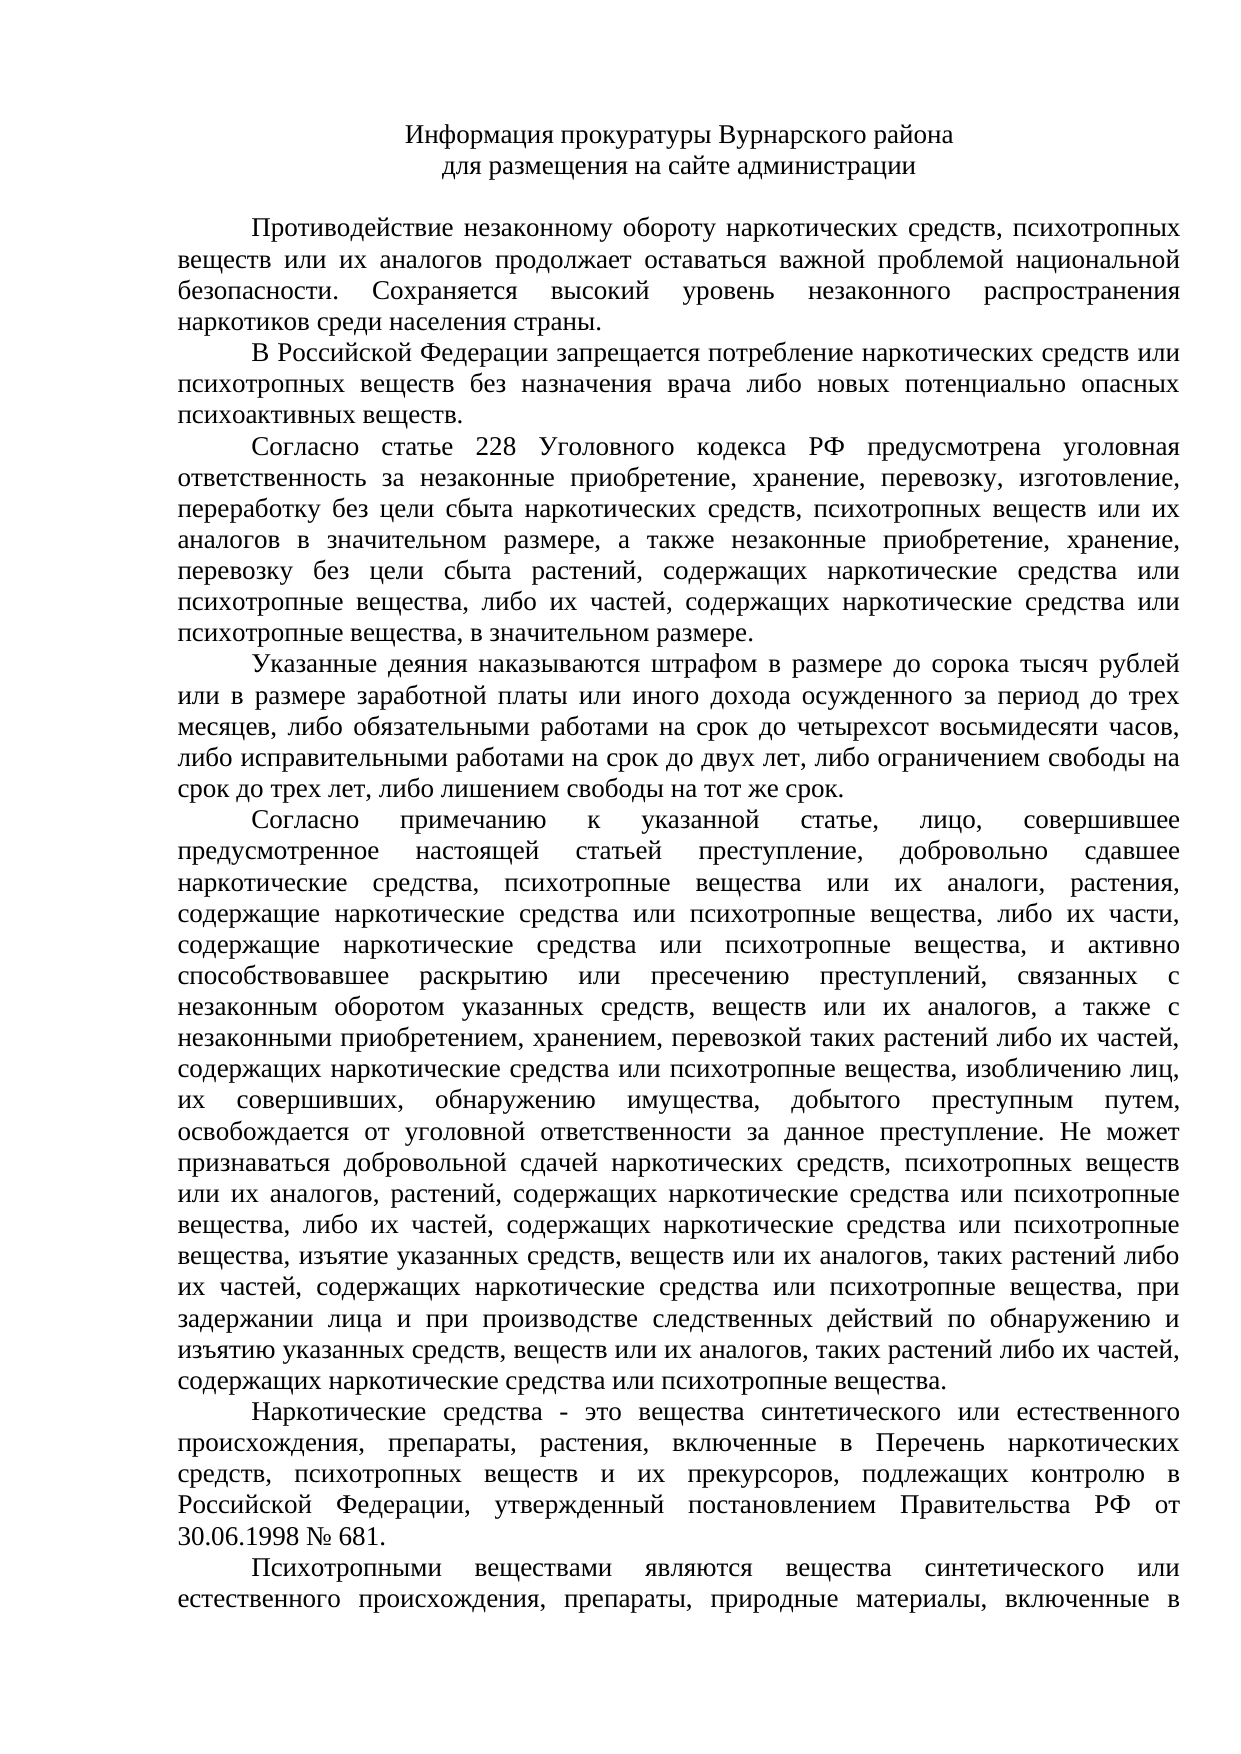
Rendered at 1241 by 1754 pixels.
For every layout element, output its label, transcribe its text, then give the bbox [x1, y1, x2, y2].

text Наркотические средства - это вещества синтетического или естественного происхождения, препараты, растения, включенные в Перечень наркотических средств, психотропных веществ и их прекурсоров, подлежащих контролю в Российской Федерации, утвержденный постановлением Правительства РФ от 30.06.1998 № 681. [177, 1395, 1181, 1551]
text Согласно примечанию к указанной статье, лицо, совершившее предусмотренное настоящей статьей преступление, добровольно сдавшее наркотические средства, психотропные вещества или их аналоги, растения, содержащие наркотические средства или психотропные вещества, либо их части, содержащие наркотические средства или психотропные вещества, и активно способствовавшее раскрытию или пресечению преступлений, связанных с незаконным оборотом указанных средств, веществ или их аналогов, а также с незаконными приобретением, хранением, перевозкой таких растений либо их частей, содержащих наркотические средства или психотропные вещества, изобличению лиц, их совершивших, обнаружению имущества, добытого преступным путем, освобождается от уголовной ответственности за данное преступление. Не может признаваться добровольной сдачей наркотических средств, психотропных веществ или их аналогов, растений, содержащих наркотические средства или психотропные вещества, либо их частей, содержащих наркотические средства или психотропные вещества, изъятие указанных средств, веществ или их аналогов, таких растений либо их частей, содержащих наркотические средства или психотропные вещества, при задержании лица и при производстве следственных действий по обнаружению и изъятию указанных средств, веществ или их аналогов, таких растений либо их частей, содержащих наркотические средства или психотропные вещества. [177, 803, 1181, 1395]
text Согласно статье 228 Уголовного кодекса РФ предусмотрена уголовная ответственность за незаконные приобретение, хранение, перевозку, изготовление, переработку без цели сбыта наркотических средств, психотропных веществ или их аналогов в значительном размере, а также незаконные приобретение, хранение, перевозку без цели сбыта растений, содержащих наркотические средства или психотропные вещества, либо их частей, содержащих наркотические средства или психотропные вещества, в значительном размере. [177, 429, 1181, 648]
text Указанные деяния наказываются штрафом в размере до сорока тысяч рублей или в размере заработной платы или иного дохода осужденного за период до трех месяцев, либо обязательными работами на срок до четырехсот восьмидесяти часов, либо исправительными работами на срок до двух лет, либо ограничением свободы на срок до трех лет, либо лишением свободы на тот же срок. [177, 648, 1181, 803]
text В Российской Федерации запрещается потребление наркотических средств или психотропных веществ без назначения врача либо новых потенциально опасных психоактивных веществ. [177, 336, 1181, 429]
text Противодействие незаконному обороту наркотических средств, психотропных веществ или их аналогов продолжает оставаться важной проблемой национальной безопасности. Сохраняется высокий уровень незаконного распространения наркотиков среди населения страны. [177, 212, 1181, 336]
text для размещения на сайте администрации [177, 149, 1181, 180]
text Информация прокуратуры Вурнарского района [177, 118, 1181, 149]
